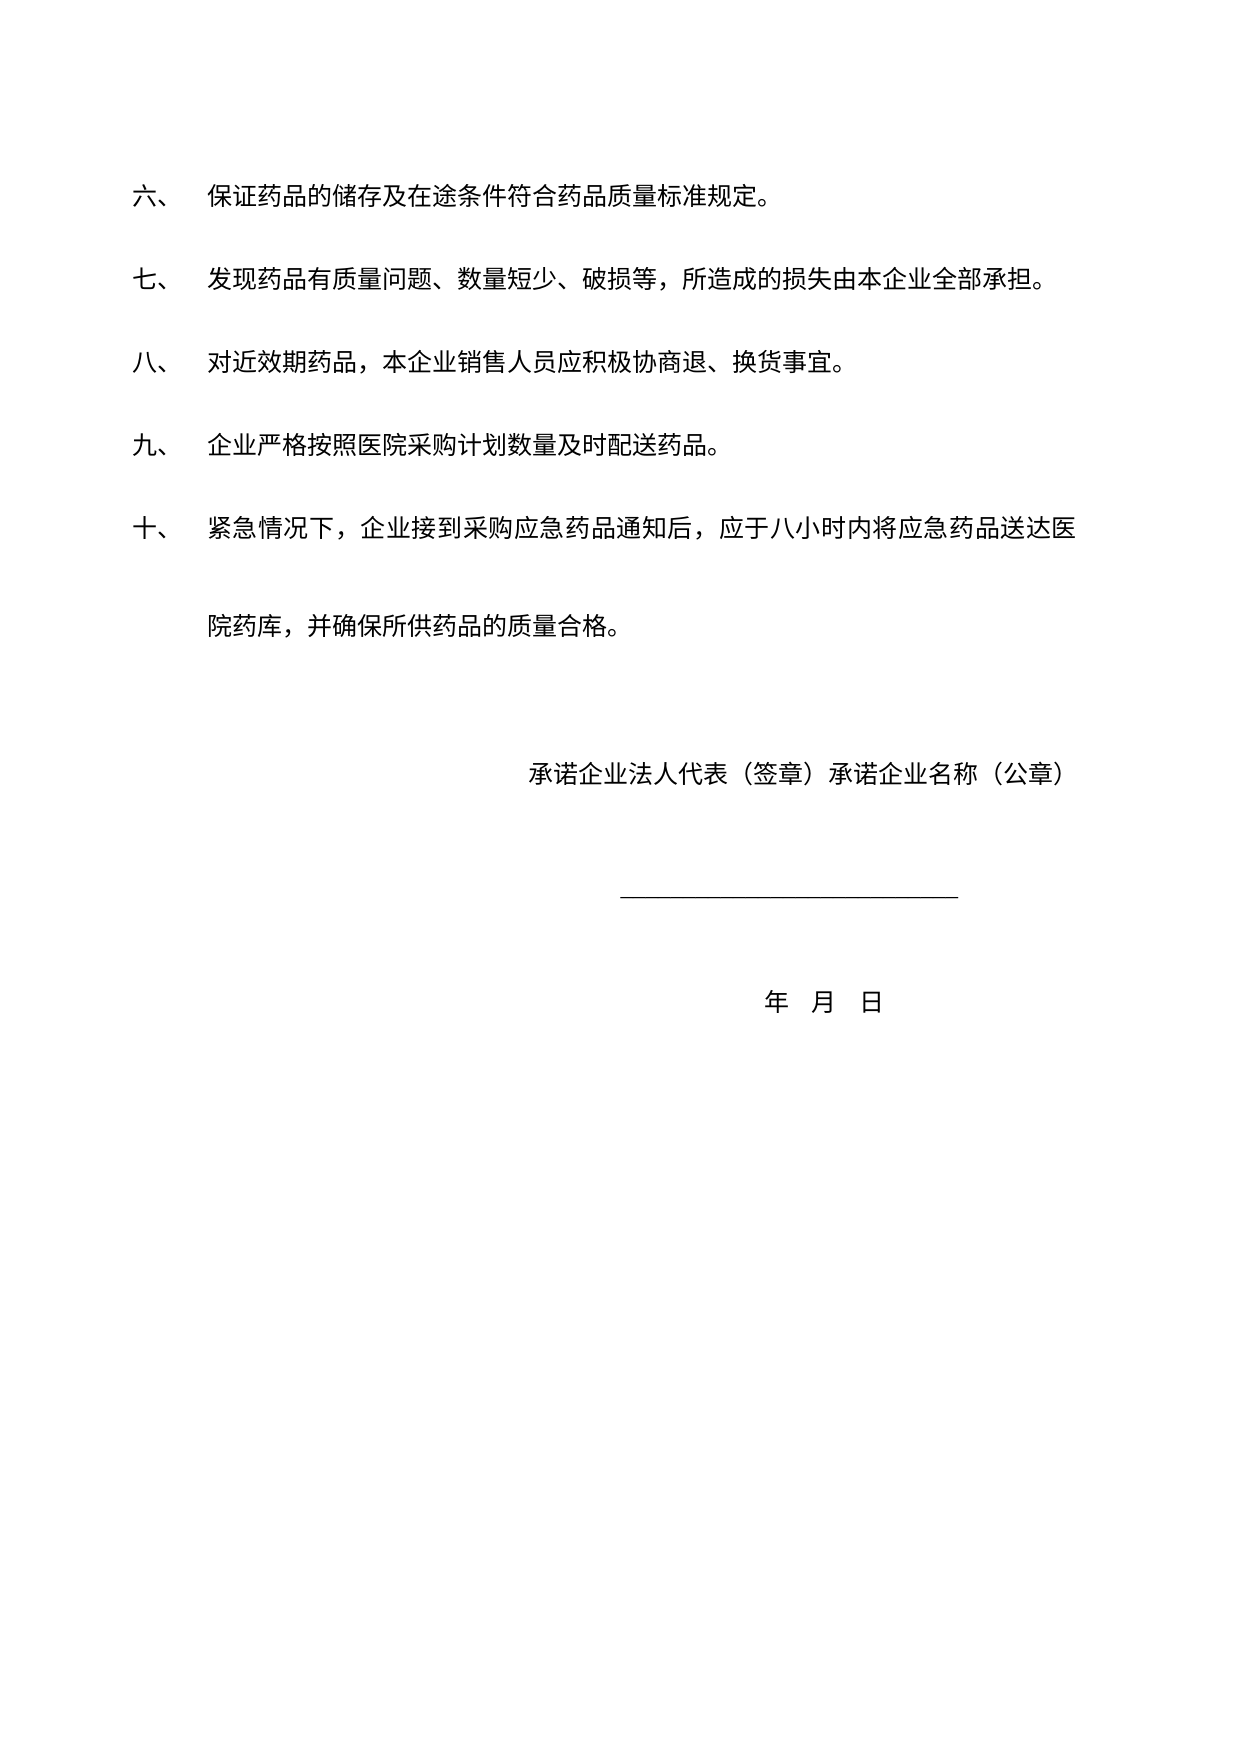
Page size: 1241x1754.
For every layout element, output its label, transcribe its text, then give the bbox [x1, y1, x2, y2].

text ___________________________ [133, 870, 1028, 903]
list 对近效期药品，本企业销售人员应积极协商退、换货事宜。 [132, 328, 1078, 393]
text 年 月 日 [133, 968, 1028, 1033]
list 保证药品的储存及在途条件符合药品质量标准规定。 [132, 162, 1078, 227]
list 发现药品有质量问题、数量短少、破损等，所造成的损失由本企业全部承担。 [132, 245, 1078, 310]
list 紧急情况下，企业接到采购应急药品通知后，应于八小时内将应急药品送达医院药库，并确保所供药品的质量合格。 [132, 494, 1078, 657]
text 承诺企业法人代表（签章）承诺企业名称（公章） [166, 740, 1078, 805]
list 企业严格按照医院采购计划数量及时配送药品。 [132, 411, 1078, 476]
